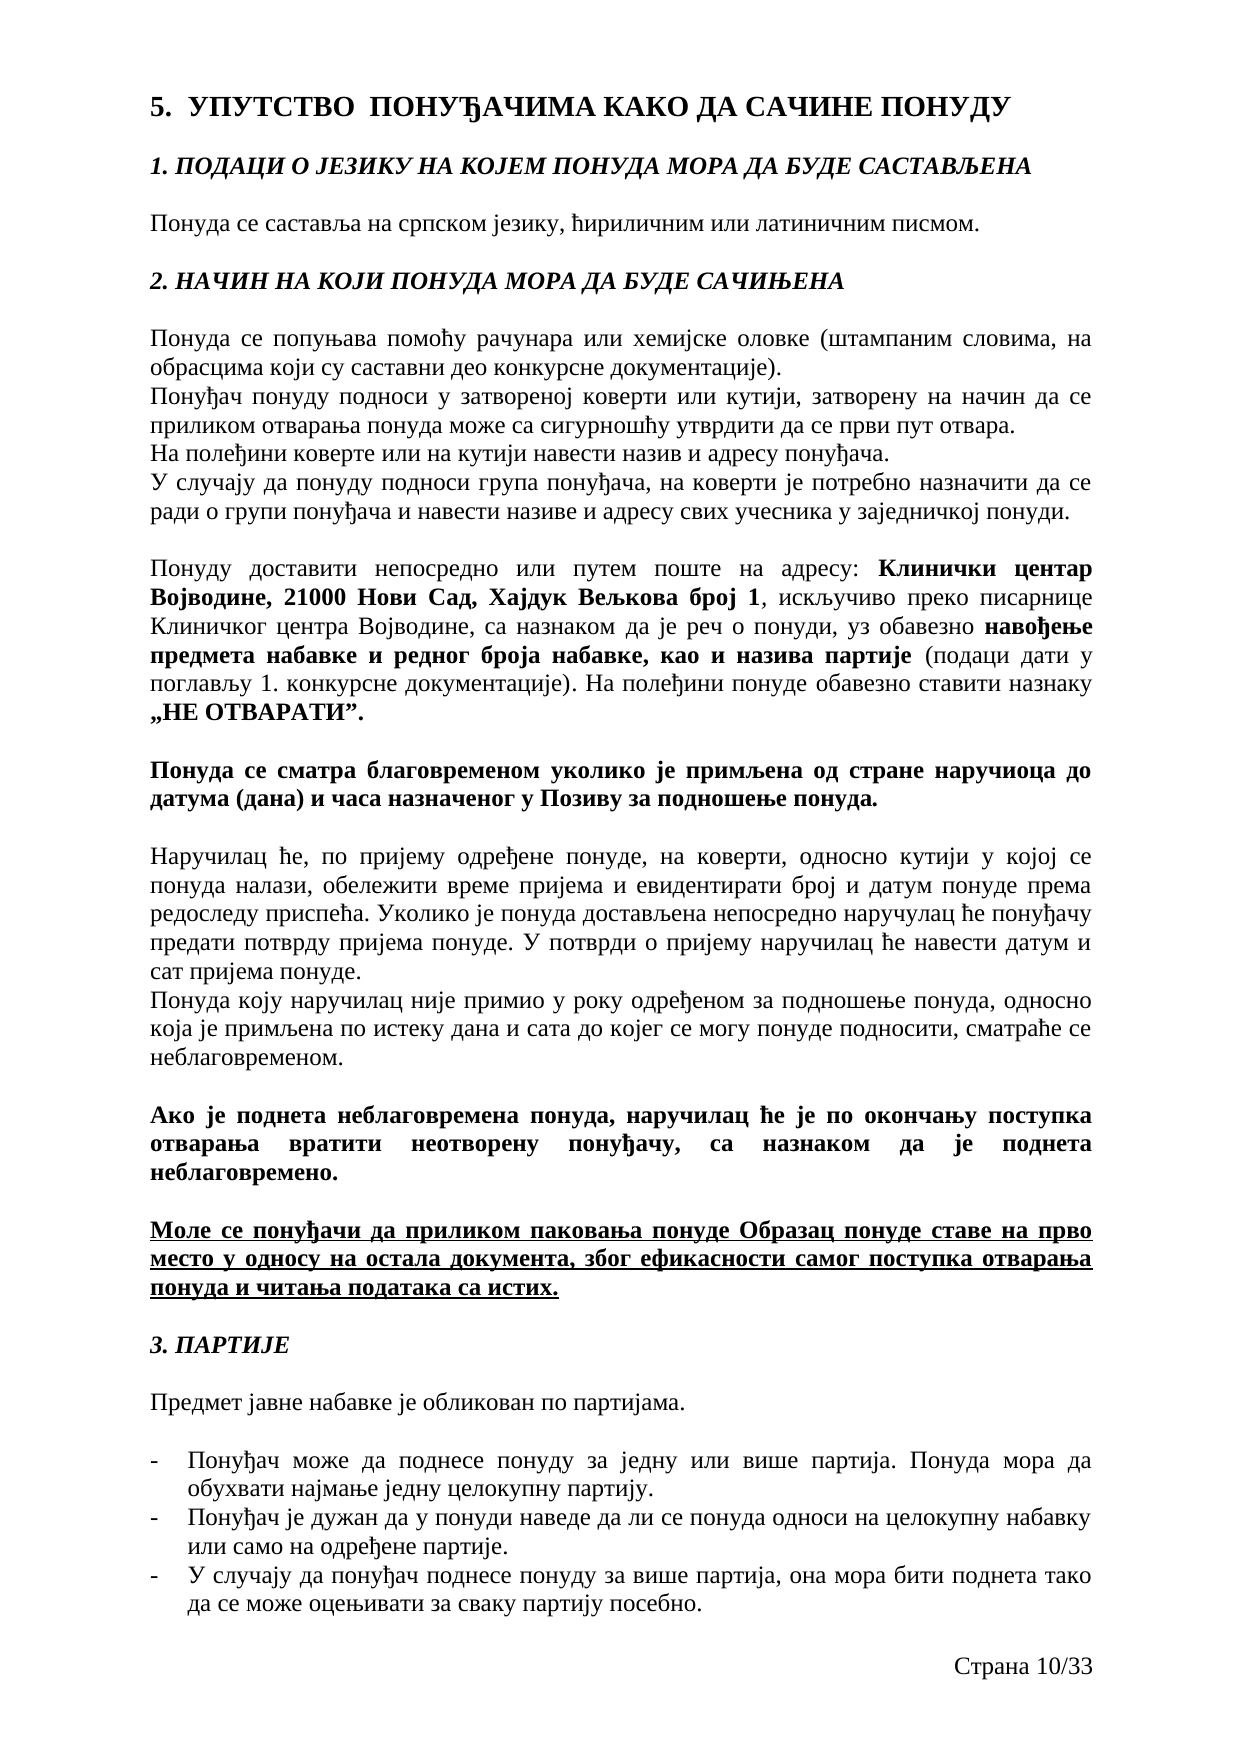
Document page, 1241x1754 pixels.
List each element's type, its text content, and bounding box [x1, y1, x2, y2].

text Моле се понуђачи да приликом паковања понуде Образац понуде ставе на прво место у односу на остала документа, због ефикасности самог поступка отварања понуда и читања података са истих. [150, 1270, 1093, 1301]
text Понуда коју наручилац није примио у року одређеном за подношење понуда, односно која је примљена по истеку дана и сата до којег се могу понуде подносити, сматраће се неблаговременом. [150, 985, 1093, 1071]
list Понуђач може да поднесе понуду за једну или више партија. Понуда мора да обухвати најмање једну целокупну партију. [150, 1445, 1093, 1502]
text Моле се понуђачи да приликом паковања понуде Образац понуде ставе на прво место у односу на остала документа, због ефикасности самог поступка отварања понуда и читања података са истих. [150, 1241, 1093, 1268]
text Понуђач понуду подноси у затвореној коверти или кутији, затворену на начин да се приликом отварања понуда може са сигурношћу утврдити да се први пут отвара. [150, 381, 1093, 438]
text Понуда се саставља на српском језику, ћириличним или латиничним писмом. [150, 208, 1093, 237]
text У случају да понуду подноси група понуђача, на коверти је потребно назначити да се ради о групи понуђача и навести називе и адресу свих учесника у заједничкој понуди. [150, 467, 1093, 525]
text 3. ПАРТИЈЕ [150, 1330, 1093, 1358]
text 2. НАЧИН НА КОЈИ ПОНУДА МОРА ДА БУДЕ САЧИЊЕНА [150, 266, 1093, 295]
text Предмет јавне набавке je обликован по партијама. [150, 1387, 1093, 1416]
list Понуђач је дужан да у понуди наведе да ли се понуда односи на целокупну набавку или само на одређене партије. [150, 1502, 1093, 1560]
text Понуда се сматра благовременом уколико је примљена од стране наручиоца до датума (дана) и часа назначеног у Позиву за подношење понуда. [150, 755, 1093, 812]
subtitle УПУТСТВО ПОНУЂАЧИМА КАКО ДА САЧИНЕ ПОНУДУ [150, 89, 1093, 122]
text Наручилац ће, по пријему одређене понуде, на коверти, односно кутији у којој се понуда налази, обележити време пријема и евидентирати број и датум понуде према редоследу приспећа. Уколико је понуда достављена непосредно наручулац ће понуђачу предати потврду пријема понуде. У потврди о пријему наручилац ће навести датум и сат пријема понуде. [150, 841, 1093, 985]
text Ако је поднета неблаговремена понуда, наручилац ће је по окончању поступка отварања вратити неотворену понуђачу, са назнаком да је поднета неблаговремено. [150, 1100, 1093, 1186]
text На полеђини коверте или на кутији навести назив и адресу понуђача. [150, 438, 1093, 467]
text 1. ПОДАЦИ О ЈЕЗИКУ НА КОЈЕМ ПОНУДА МОРА ДА БУДЕ САСТАВЉЕНА [150, 151, 1093, 180]
text Понуда се попуњава помоћу рачунара или хемијске оловке (штампаним словима, на обрасцима који су саставни део конкурсне документације). [150, 323, 1093, 381]
list У случају да понуђач поднесе понуду за више партија, она мора бити поднета тако да се може оцењивати за сваку партију посебно. [150, 1560, 1093, 1617]
text Понуду доставити непосредно или путем поште на адресу: Клинички центар Војводине, 21000 Нови Сад, Хајдук Вељкова број 1, искључиво преко писарнице Клиничког центра Војводине, са назнаком да је реч о понуди, уз обавезно навођење предмета набавке и редног броја набавке, као и назива партије (подаци дати у поглављу 1. конкурсне документације). На полеђини понуде обавезно ставити назнаку „НЕ ОТВАРАТИ”. [150, 553, 1093, 726]
text Моле се понуђачи да приликом паковања понуде Образац понуде ставе на прво место у односу на остала документа, због ефикасности самог поступка отварања понуда и читања података са истих. [150, 1215, 1093, 1240]
